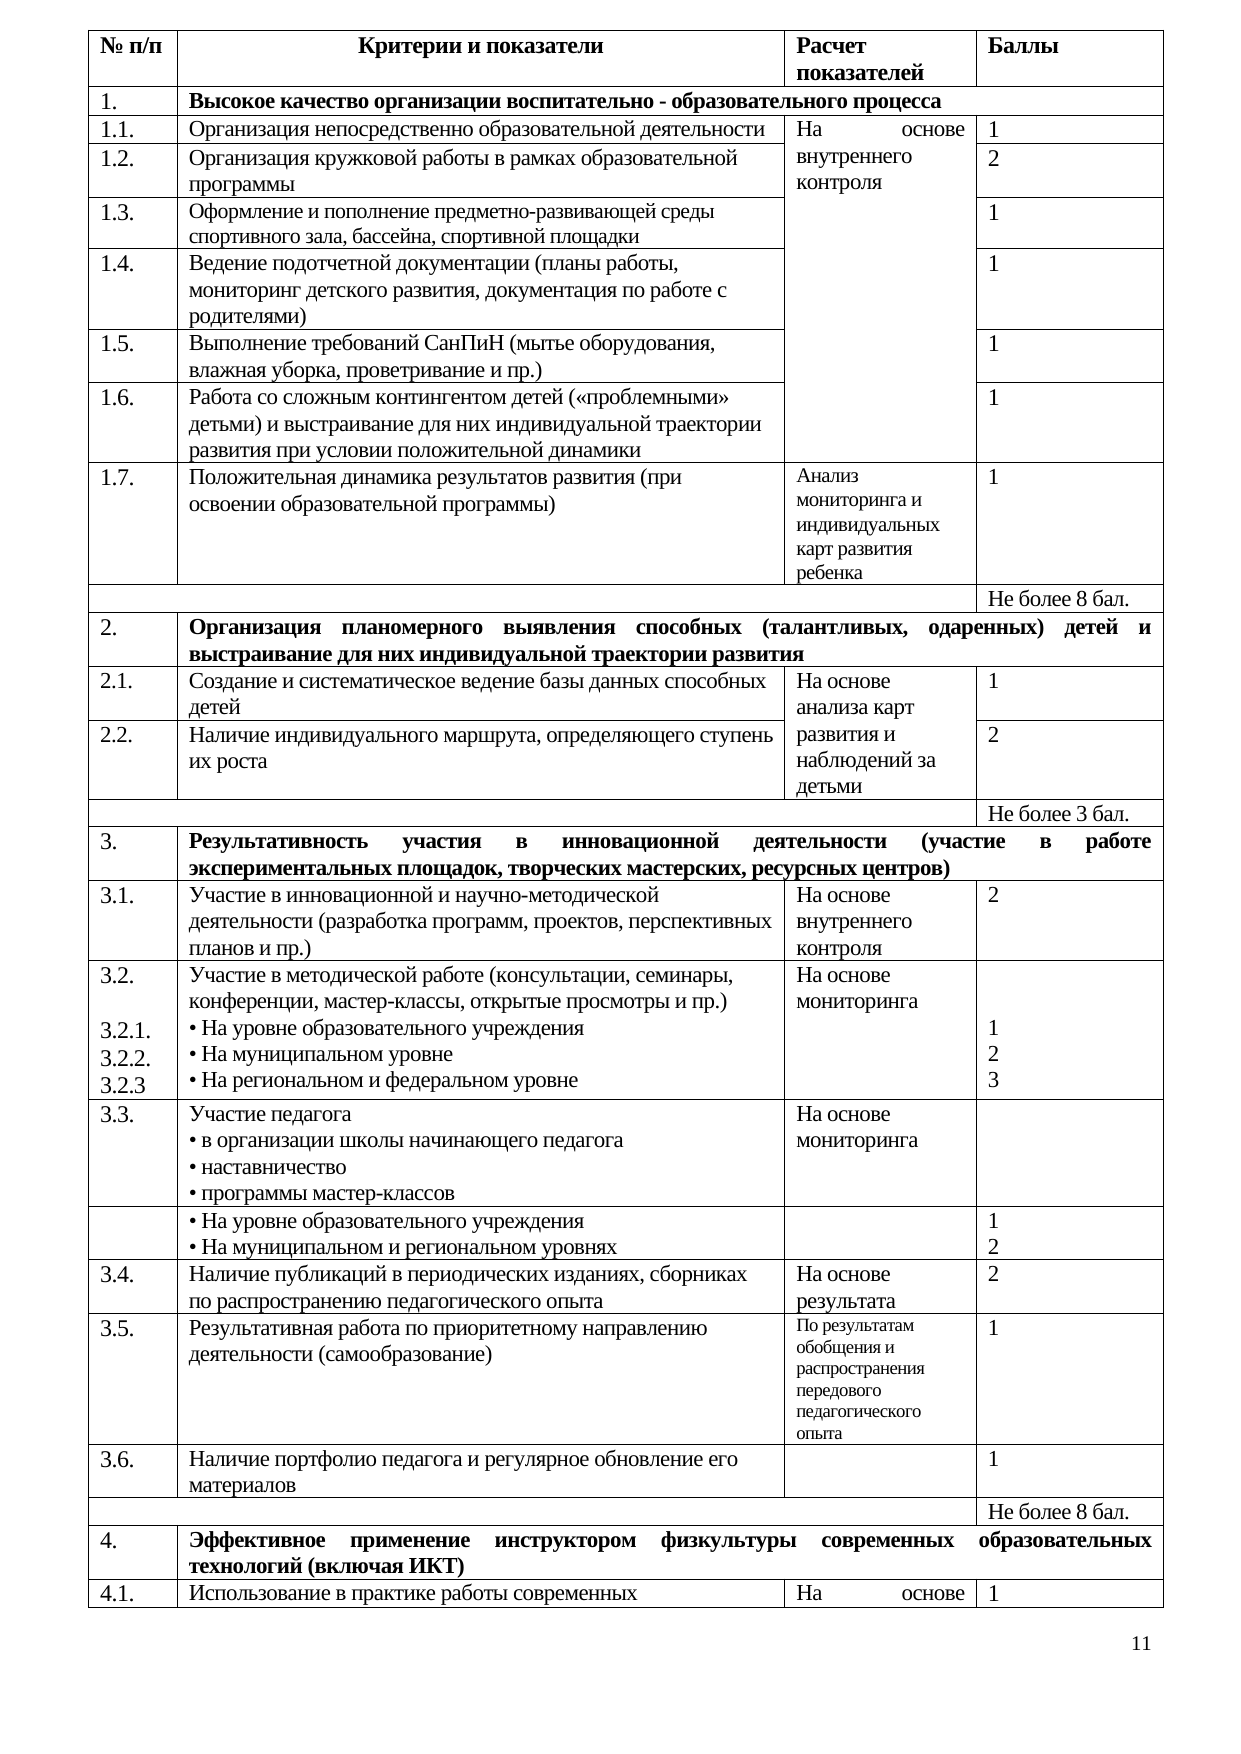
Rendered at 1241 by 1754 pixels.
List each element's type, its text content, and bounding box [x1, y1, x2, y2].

table_cell 3.2. 3.2.1. 3.2.2. 3.2.3 [89, 961, 177, 1099]
table_cell Участие в методической работе (консультации, семинары, конференции, мастер-классы, открытые просмотры и пр.) • На уровне образовательного учреждения • На муниципальном уровне • На региональном и федеральном уровне [178, 961, 784, 1099]
table_cell Участие в инновационной и научно-методической деятельности (разработка программ, проектов, перспективных планов и пр.) [178, 881, 784, 960]
table_cell Ведение подотчетной документации (планы работы, мониторинг детского развития, документация по работе с родителями) [178, 249, 784, 328]
table_cell Результативная работа по приоритетному направлению деятельности (самообразование) [178, 1314, 784, 1443]
table_cell 2 [977, 144, 1163, 197]
table_cell Положительная динамика результатов развития (при освоении образовательной программы) [178, 463, 784, 584]
table_cell 1 [977, 1314, 1163, 1443]
table_cell 1 [977, 463, 1163, 584]
table_cell [977, 1100, 1163, 1206]
table_header Баллы [977, 31, 1163, 86]
table_cell Выполнение требований СанПиН (мытье оборудования, влажная уборка, проветривание и пр.) [178, 330, 784, 382]
table_cell 3.3. [89, 1100, 177, 1206]
table_cell Результативность участия в инновационной деятельности (участие в работе экспериментальных площадок, творческих мастерских, ресурсных центров) [178, 827, 1163, 880]
table_cell Организация кружковой работы в рамках образовательной программы [178, 144, 784, 197]
table_cell Наличие индивидуального маршрута, определяющего ступень их роста [178, 721, 784, 799]
table_cell На основе мониторинга [785, 961, 976, 1099]
table_cell 1.3. [89, 198, 177, 248]
table_cell На основе анализа карт развития и наблюдений за детьми [785, 667, 976, 799]
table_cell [785, 1580, 976, 1607]
table_cell [89, 1498, 976, 1525]
table_cell 4.1. [89, 1580, 177, 1607]
table_header Расчет показателей [785, 31, 976, 86]
table_cell Работа со сложным контингентом детей («проблемными» детьми) и выстраивание для них индивидуальной траектории развития при условии положительной динамики [178, 383, 784, 462]
table_cell Эффективное применение инструктором физкультуры современных образовательных технологий (включая ИКТ) [178, 1526, 1163, 1578]
table_cell Не более 8 бал. [977, 1498, 1163, 1525]
table_cell 3.6. [89, 1445, 177, 1497]
table_cell 1 [977, 1445, 1163, 1497]
table_cell Создание и систематическое ведение базы данных способных детей [178, 667, 784, 720]
table_cell 3.5. [89, 1314, 177, 1443]
table_cell 1 [977, 330, 1163, 382]
table_cell 1.5. [89, 330, 177, 382]
table_cell 3.4. [89, 1260, 177, 1313]
table_cell 2 [977, 1260, 1163, 1313]
table_cell • На уровне образовательного учреждения • На муниципальном и региональном уровнях [178, 1207, 784, 1259]
table_cell 1.2. [89, 144, 177, 197]
table_cell Оформление и пополнение предметно-развивающей среды спортивного зала, бассейна, спортивной площадки [178, 198, 784, 248]
table_cell [89, 585, 976, 612]
table_cell 1. [89, 87, 177, 114]
table_cell 1.6. [89, 383, 177, 462]
table_cell Не более 8 бал. [977, 585, 1163, 612]
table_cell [178, 1580, 784, 1607]
table_cell 1 [977, 116, 1163, 143]
table_cell Организация непосредственно образовательной деятельности [178, 116, 784, 143]
table_cell Наличие публикаций в периодических изданиях, сборниках по распространению педагогического опыта [178, 1260, 784, 1313]
table_cell Участие педагога • в организации школы начинающего педагога • наставничество • программы мастер-классов [178, 1100, 784, 1206]
table_cell 1.1. [89, 116, 177, 143]
table_cell На основе внутреннего контроля [785, 116, 976, 462]
table_cell [785, 1445, 976, 1497]
table_cell [89, 1207, 177, 1259]
table_header Критерии и показатели [178, 31, 784, 86]
table_cell По результатам обобщения и распространения передового педагогического опыта [785, 1314, 976, 1443]
table_cell На основе внутреннего контроля [785, 881, 976, 960]
table_cell 1 [977, 383, 1163, 462]
table_cell [89, 800, 976, 826]
table_cell [785, 1207, 976, 1259]
table_cell 1 [977, 198, 1163, 248]
table_cell 1.7. [89, 463, 177, 584]
table_cell 1 [977, 249, 1163, 328]
table_cell 1.4. [89, 249, 177, 328]
table_cell 2.1. [89, 667, 177, 720]
table_cell 1 2 [977, 1207, 1163, 1259]
table_cell 1 [977, 1580, 1163, 1607]
table_cell 2 [977, 721, 1163, 799]
table_cell На основе мониторинга [785, 1100, 976, 1206]
table_cell 1 [977, 667, 1163, 720]
table_cell 3. [89, 827, 177, 880]
table_cell Анализ мониторинга и индивидуальных карт развития ребенка [785, 463, 976, 584]
table_cell 2.2. [89, 721, 177, 799]
table_cell Высокое качество организации воспитательно - образовательного процесса [178, 87, 1163, 114]
table_cell 1 2 3 [977, 961, 1163, 1099]
table_cell 3.1. [89, 881, 177, 960]
table_cell Организация планомерного выявления способных (талантливых, одаренных) детей и выстраивание для них индивидуальной траектории развития [178, 613, 1163, 666]
table_cell 2 [977, 881, 1163, 960]
table_cell 4. [89, 1526, 177, 1578]
table_cell Наличие портфолио педагога и регулярное обновление его материалов [178, 1445, 784, 1497]
table_cell 2. [89, 613, 177, 666]
table_header № п/п [89, 31, 177, 86]
table_cell На основе результата [785, 1260, 976, 1313]
table_cell Не более 3 бал. [977, 800, 1163, 826]
